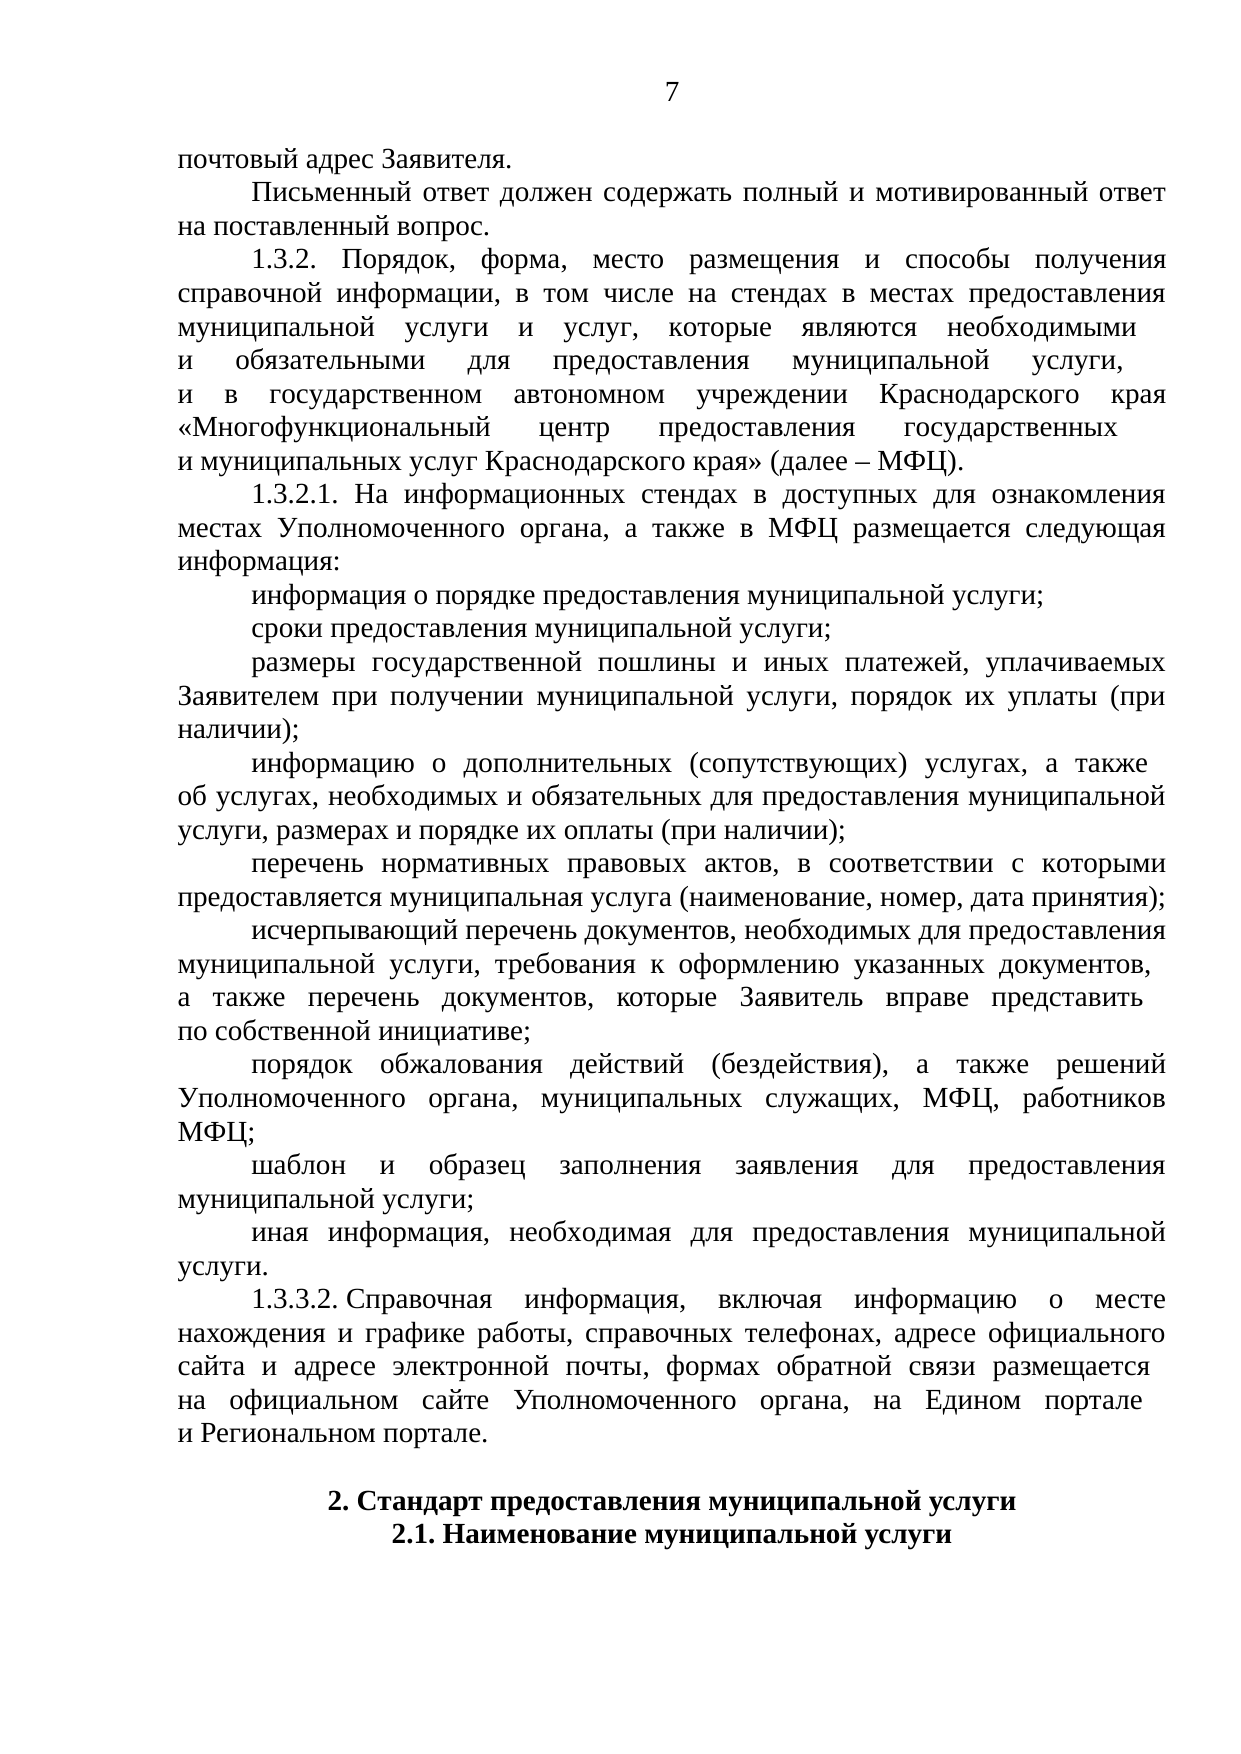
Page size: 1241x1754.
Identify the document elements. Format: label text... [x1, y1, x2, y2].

text размеры государственной пошлины и иных платежей, уплачиваемых Заявителем при получении муниципальной услуги, порядок их уплаты (при наличии); [177, 644, 1167, 745]
text 2.1. Наименование муниципальной услуги [177, 1516, 1167, 1550]
text 1.3.2. Порядок, форма, место размещения и способы получения справочной информации, в том числе на стендах в местах предоставления муниципальной услуги и услуг, которые являются необходимыми и обязательными для предоставления муниципальной услуги, и в государственном автономном учреждении Краснодарского края «Многофункциональный центр предоставления государственных и муниципальных услуг Краснодарского края» (далее – МФЦ). [177, 242, 1167, 476]
text Письменный ответ должен содержать полный и мотивированный ответ на поставленный вопрос. [177, 174, 1167, 242]
text иная информация, необходимая для предоставления муниципальной услуги. [177, 1214, 1167, 1281]
text сроки предоставления муниципальной услуги; [177, 611, 1167, 644]
text порядок обжалования действий (бездействия), а также решений Уполномоченного органа, муниципальных служащих, МФЦ, работников МФЦ; [177, 1047, 1167, 1147]
text 1.3.3.2. Справочная информация, включая информацию о месте нахождения и графике работы, справочных телефонах, адресе официального сайта и адресе электронной почты, формах обратной связи размещается на официальном сайте Уполномоченного органа, на Едином портале и Региональном портале. [177, 1281, 1167, 1449]
text 2. Стандарт предоставления муниципальной услуги [177, 1483, 1167, 1516]
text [177, 141, 1167, 174]
text перечень нормативных правовых актов, в соответствии с которыми предоставляется муниципальная услуга (наименование, номер, дата принятия); [177, 845, 1167, 912]
text информацию о дополнительных (сопутствующих) услугах, а также об услугах, необходимых и обязательных для предоставления муниципальной услуги, размерах и порядке их оплаты (при наличии); [177, 745, 1167, 845]
text исчерпывающий перечень документов, необходимых для предоставления муниципальной услуги, требования к оформлению указанных документов, а также перечень документов, которые Заявитель вправе представить по собственной инициативе; [177, 912, 1167, 1047]
text информация о порядке предоставления муниципальной услуги; [177, 577, 1167, 611]
text шаблон и образец заполнения заявления для предоставления муниципальной услуги; [177, 1147, 1167, 1214]
text 1.3.2.1. На информационных стендах в доступных для ознакомления местах Уполномоченного органа, а также в МФЦ размещается следующая информация: [177, 476, 1167, 577]
